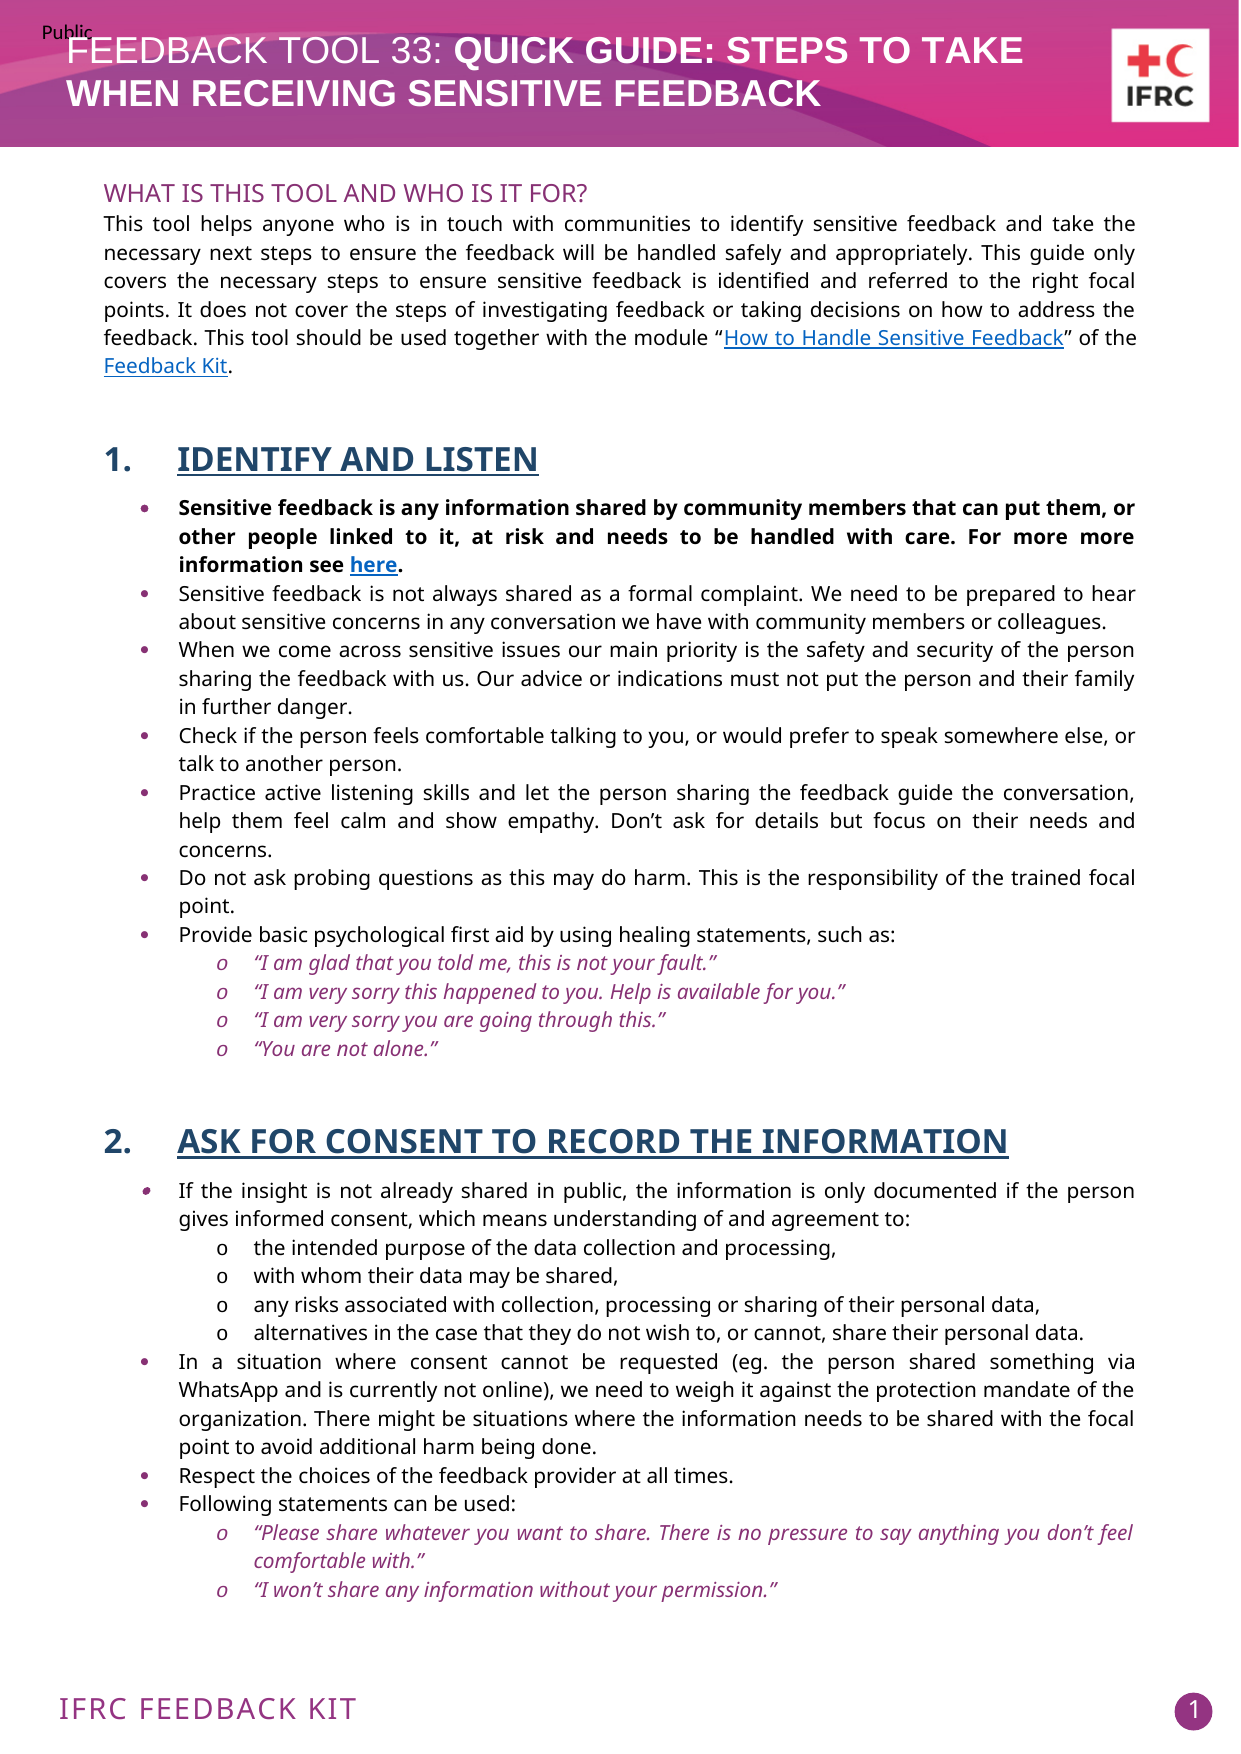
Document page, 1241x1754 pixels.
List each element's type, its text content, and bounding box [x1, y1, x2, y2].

text Following statements can be used: [141, 1489, 1137, 1518]
list alternatives in the case that they do not wish to, or cannot, share their personal data. [216, 1318, 1137, 1347]
list “Please share whatever you want to share. There is no pressure to say anything you don’t feel comfortable with.” [216, 1518, 1137, 1575]
text Sensitive feedback is any information shared by community members that can put them, or other people linked to it, at risk and needs to be handled with care. For more more information see here. [141, 493, 1137, 579]
list the intended purpose of the data collection and processing, [216, 1233, 1137, 1261]
text If the insight is not already shared in public, the information is only documented if the person gives informed consent, which means understanding of and agreement to: [141, 1176, 1137, 1233]
list “I am very sorry you are going through this.” [216, 1006, 1137, 1034]
list any risks associated with collection, processing or sharing of their personal data, [216, 1290, 1137, 1318]
list “I am glad that you told me, this is not your fault.” [216, 948, 1137, 977]
list “You are not alone.” [216, 1034, 1137, 1063]
list with whom their data may be shared, [216, 1261, 1137, 1290]
text Provide basic psychological first aid by using healing statements, such as: [141, 920, 1137, 948]
text Sensitive feedback is not always shared as a formal complaint. We need to be prepared to hear about sensitive concerns in any conversation we have with community members or colleagues. [141, 579, 1137, 636]
text Respect the choices of the feedback provider at all times. [141, 1461, 1137, 1489]
text This tool helps anyone who is in touch with communities to identify sensitive feedback and take the necessary next steps to ensure the feedback will be handled safely and appropriately. This guide only covers the necessary steps to ensure sensitive feedback is identified and referred to the right focal points. It does not cover the steps of investigating feedback or taking decisions on how to address the feedback. This tool should be used together with the module “How to Handle Sensitive Feedback” of the Feedback Kit. [103, 209, 1137, 380]
picture [0, 0, 1239, 147]
text Do not ask probing questions as this may do harm. This is the responsibility of the trained focal point. [141, 863, 1137, 920]
text In a situation where consent cannot be requested (eg. the person shared something via WhatsApp and is currently not online), we need to weigh it against the protection mandate of the organization. There might be situations where the information needs to be shared with the focal point to avoid additional harm being done. [141, 1347, 1137, 1461]
list “I won’t share any information without your permission.” [216, 1575, 1137, 1603]
text WHAT IS THIS TOOL AND WHO IS IT FOR? [103, 175, 1137, 209]
subtitle IDENTIFY AND LISTEN [103, 436, 1137, 481]
text Practice active listening skills and let the person sharing the feedback guide the conversation, help them feel calm and show empathy. Don’t ask for details but focus on their needs and concerns. [141, 778, 1137, 863]
subtitle ASK FOR CONSENT TO RECORD THE INFORMATION [103, 1118, 1137, 1163]
list “I am very sorry this happened to you. Help is available for you.” [216, 977, 1137, 1006]
text When we come across sensitive issues our main priority is the safety and security of the person sharing the feedback with us. Our advice or indications must not put the person and their family in further danger. [141, 636, 1137, 721]
text Check if the person feels comfortable talking to you, or would prefer to speak somewhere else, or talk to another person. [141, 721, 1137, 778]
